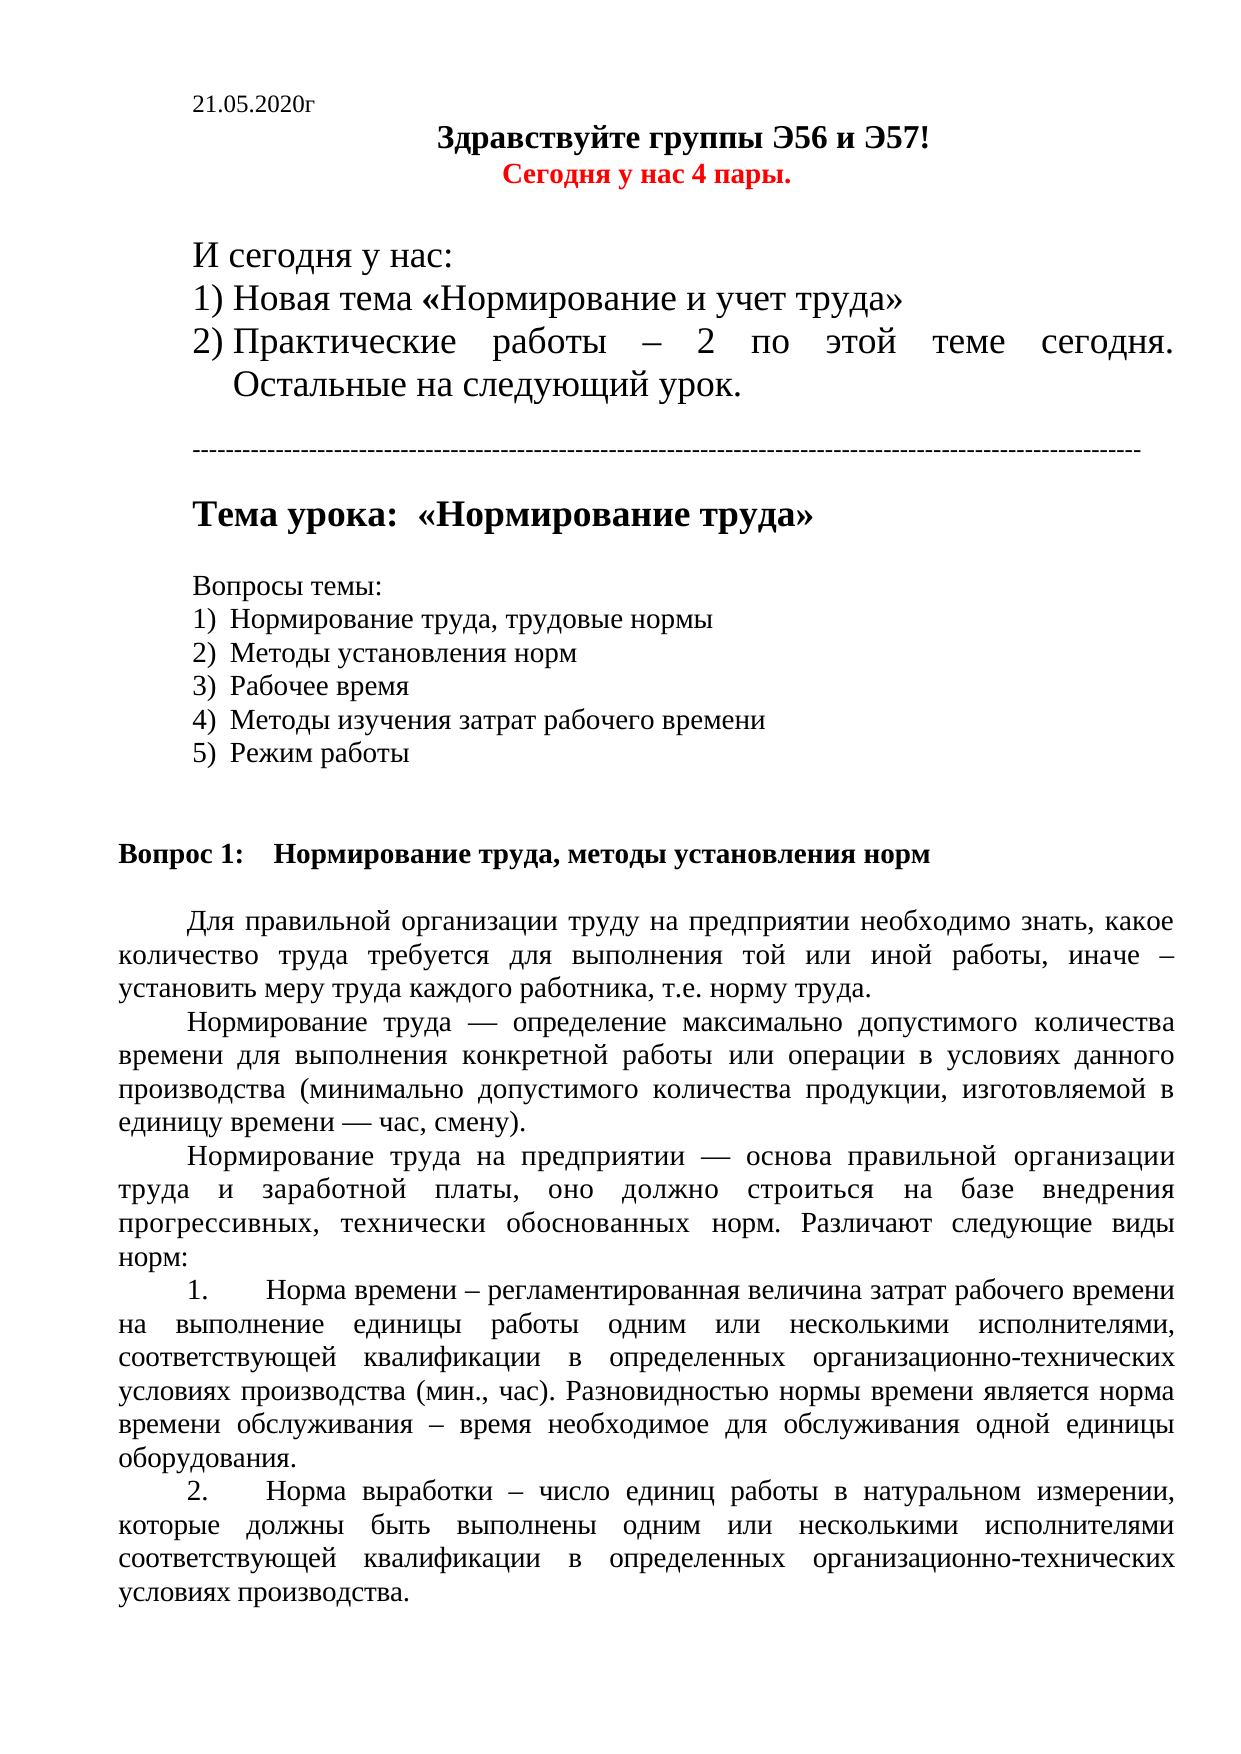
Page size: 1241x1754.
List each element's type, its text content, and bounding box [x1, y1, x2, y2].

list Норма времени – регламентированная величина затрат рабочего времени на выполнение единицы работы одним или несколькими исполнителями, соответствующей квалификации в определенных организационно-технических условиях производства (мин., час). Разновидностью нормы времени является норма времени обслуживания – время необходимое для обслуживания одной единицы оборудования. [118, 1272, 1175, 1473]
list Режим работы [192, 736, 1175, 769]
list Практические работы – 2 по этой теме сегодня. Остальные на следующий урок. [192, 319, 1175, 405]
list Норма выработки – число единиц работы в натуральном измерении, которые должны быть выполнены одним или несколькими исполнителями соответствующей квалификации в определенных организационно-технических условиях производства. [118, 1473, 1175, 1608]
list Рабочее время [192, 668, 1175, 702]
list Методы изучения затрат рабочего времени [192, 702, 1175, 736]
text Сегодня у нас 4 пары. [118, 156, 1175, 189]
text Здравствуйте группы Э56 и Э57! [118, 117, 1175, 156]
text 21.05.2020г [118, 89, 1175, 117]
text И сегодня у нас: [118, 232, 1175, 276]
text Для правильной организации труду на предприятии необходимо знать, какое количество труда требуется для выполнения той или иной работы, иначе – установить меру труда каждого работника, т.е. норму труда. [118, 903, 1175, 1004]
list Новая тема «Нормирование и учет труда» [192, 276, 1175, 319]
list Методы установления норм [192, 635, 1175, 668]
text Нормирование труда — определение максимально допустимого количества времени для выполнения конкретной работы или операции в условиях данного производства (минимально допустимого количества продукции, изготовляемой в единицу времени — час, смену). [118, 1004, 1175, 1138]
text Тема урока: «Нормирование труда» [118, 491, 1175, 534]
list Нормирование труда, трудовые нормы [192, 601, 1175, 635]
text Вопросы темы: [118, 568, 1175, 601]
text Вопрос 1: Нормирование труда, методы установления норм [118, 836, 1175, 870]
text Нормирование труда на предприятии — основа правильной организации труда и заработной платы, оно должно строиться на базе внедрения прогрессивных, технически обоснованных норм. Различают следующие виды норм: [118, 1138, 1175, 1272]
text ------------------------------------------------------------------------------------------------------------------ [118, 434, 1175, 462]
